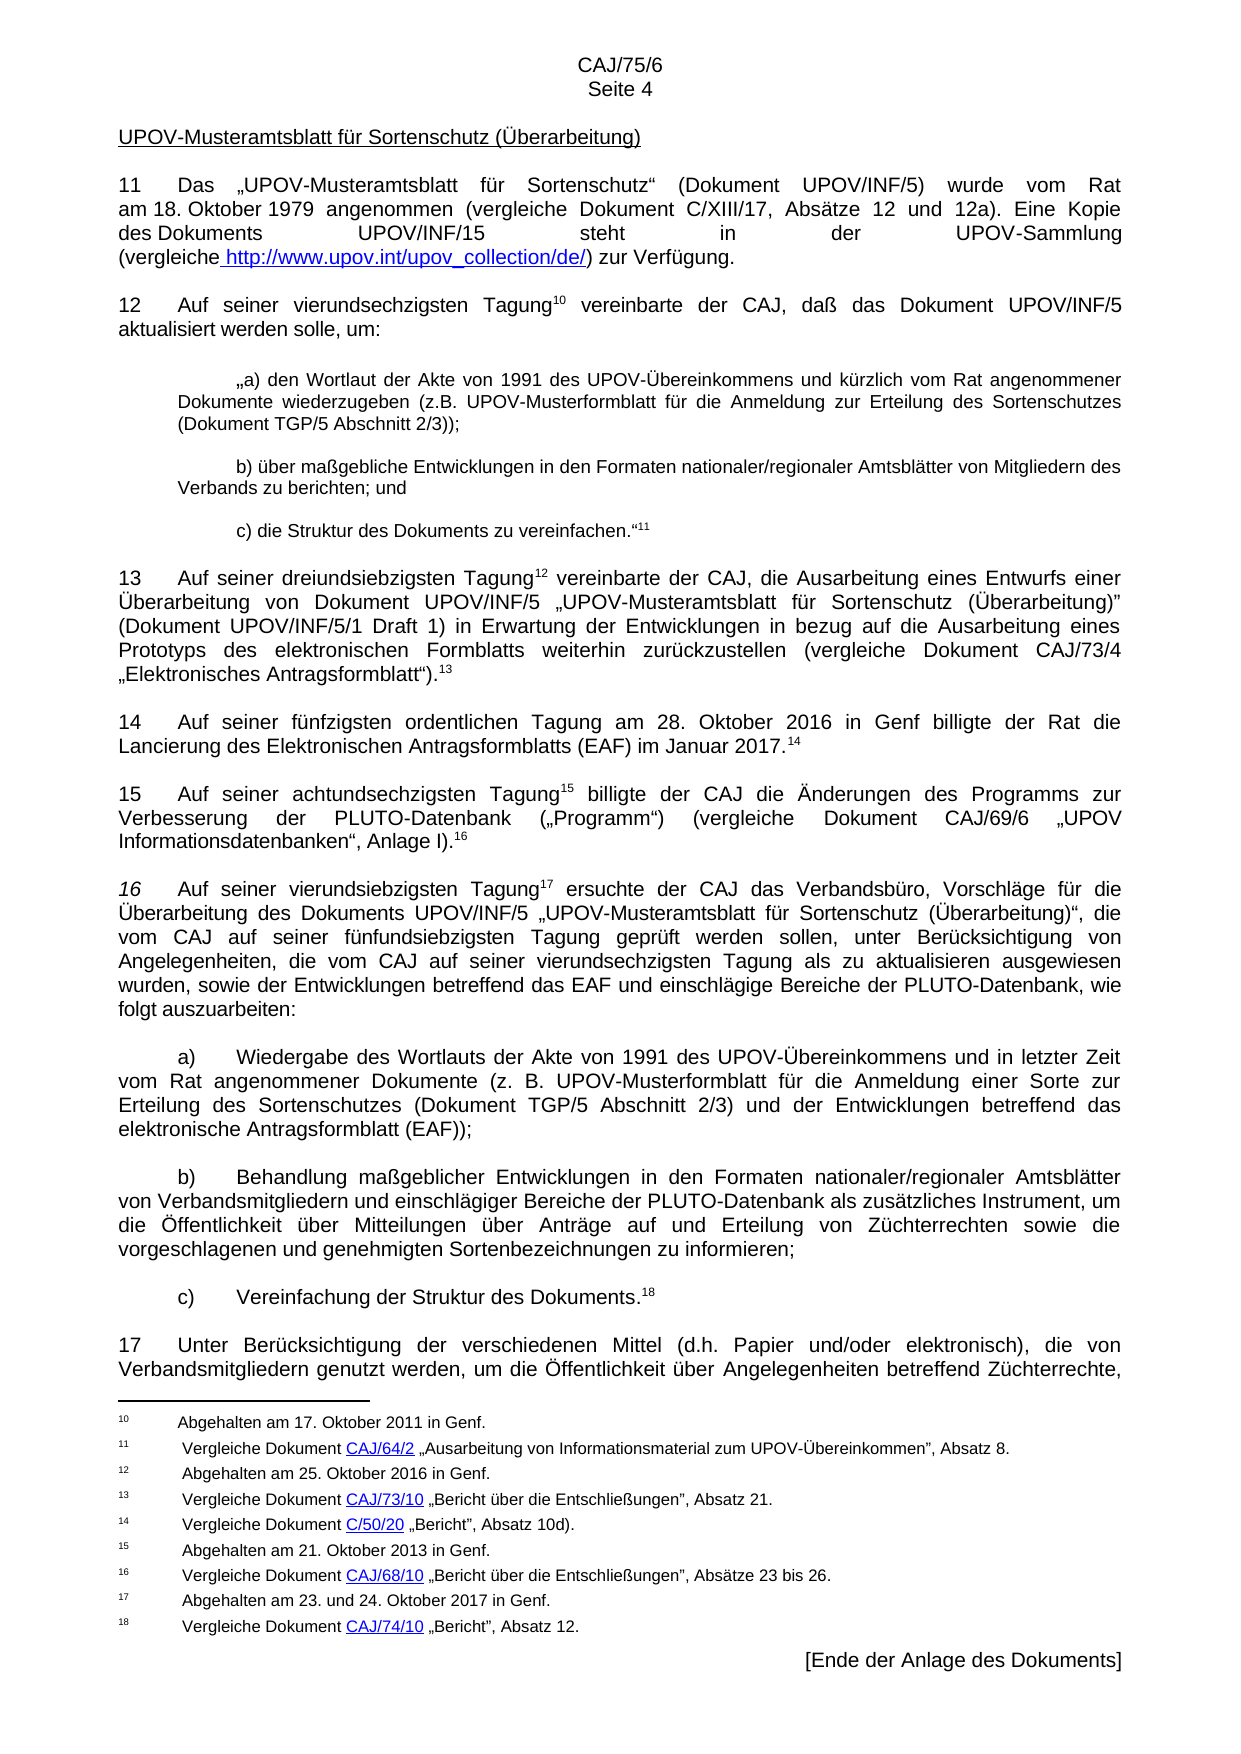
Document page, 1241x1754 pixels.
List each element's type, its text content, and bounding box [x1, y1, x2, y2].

text Auf seiner fünfzigsten ordentlichen Tagung am 28. Oktober 2016 in Genf billigte der Rat die Lancierung des Elektronischen Antragsformblatts (EAF) im Januar 2017. [118, 709, 1122, 757]
text Auf seiner vierundsiebzigsten Tagung ersuchte der CAJ das Verbandsbüro, Vorschläge für die Überarbeitung des Dokuments UPOV/INF/5 „UPOV-Musteramtsblatt für Sortenschutz (Überarbeitung)“, die vom CAJ auf seiner fünfundsiebzigsten Tagung geprüft werden sollen, unter Berücksichtigung von Angelegenheiten, die vom CAJ auf seiner vierundsechzigsten Tagung als zu aktualisieren ausgewiesen wurden, sowie der Entwicklungen betreffend das EAF und einschlägige Bereiche der PLUTO-Datenbank, wie folgt auszuarbeiten: [118, 877, 1122, 1021]
text c) die Struktur des Dokuments zu vereinfachen.“ [118, 520, 1122, 542]
text c) Vereinfachung der Struktur des Dokuments. [118, 1284, 1122, 1308]
subtitle UPOV-Musteramtsblatt für Sortenschutz (Überarbeitung) [118, 125, 1122, 149]
text b) Behandlung maßgeblicher Entwicklungen in den Formaten nationaler/regionaler Amtsblätter von Verbandsmitgliedern und einschlägiger Bereiche der PLUTO-Datenbank als zusätzliches Instrument, um die Öffentlichkeit über Mitteilungen über Anträge auf und Erteilung von Züchterrechten sowie die vorgeschlagenen und genehmigten Sortenbezeichnungen zu informieren; [118, 1165, 1122, 1261]
text Auf seiner dreiundsiebzigsten Tagung vereinbarte der CAJ, die Ausarbeitung eines Entwurfs einer Überarbeitung von Dokument UPOV/INF/5 „UPOV-Musteramtsblatt für Sortenschutz (Überarbeitung)” (Dokument UPOV/INF/5/1 Draft 1) in Erwartung der Entwicklungen in bezug auf die Ausarbeitung eines Prototyps des elektronischen Formblatts weiterhin zurückzustellen (vergleiche Dokument CAJ/73/4 „Elektronisches Antragsformblatt“). [118, 566, 1122, 686]
text Das „UPOV-Musteramtsblatt für Sortenschutz“ (Dokument UPOV/INF/5) wurde vom Rat am 18. Oktober 1979 angenommen (vergleiche Dokument C/XIII/17, Absätze 12 und 12a). Eine Kopie des Dokuments UPOV/INF/15 steht in der UPOV-Sammlung (vergleiche http://www.upov.int/upov_collection/de/) zur Verfügung. [118, 173, 1122, 269]
text Auf seiner vierundsechzigsten Tagung vereinbarte der CAJ, daß das Dokument UPOV/INF/5 aktualisiert werden solle, um: [118, 293, 1122, 341]
text Auf seiner achtundsechzigsten Tagung billigte der CAJ die Änderungen des Programms zur Verbesserung der PLUTO-Datenbank („Programm“) (vergleiche Dokument CAJ/69/6 „UPOV Informationsdatenbanken“, Anlage I). [118, 781, 1122, 853]
text b) über maßgebliche Entwicklungen in den Formaten nationaler/regionaler Amtsblätter von Mitgliedern des Verbands zu berichten; und [177, 456, 1122, 499]
text „a) den Wortlaut der Akte von 1991 des UPOV-Übereinkommens und kürzlich vom Rat angenommener Dokumente wiederzugeben (z.B. UPOV-Musterformblatt für die Anmeldung zur Erteilung des Sortenschutzes (Dokument TGP/5 Abschnitt 2/3)); [177, 364, 1122, 434]
text a) Wiedergabe des Wortlauts der Akte von 1991 des UPOV-Übereinkommens und in letzter Zeit vom Rat angenommener Dokumente (z. B. UPOV-Musterformblatt für die Anmeldung einer Sorte zur Erteilung des Sortenschutzes (Dokument TGP/5 Abschnitt 2/3) und der Entwicklungen betreffend das elektronische Antragsformblatt (EAF)); [118, 1045, 1122, 1141]
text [118, 1332, 1122, 1380]
